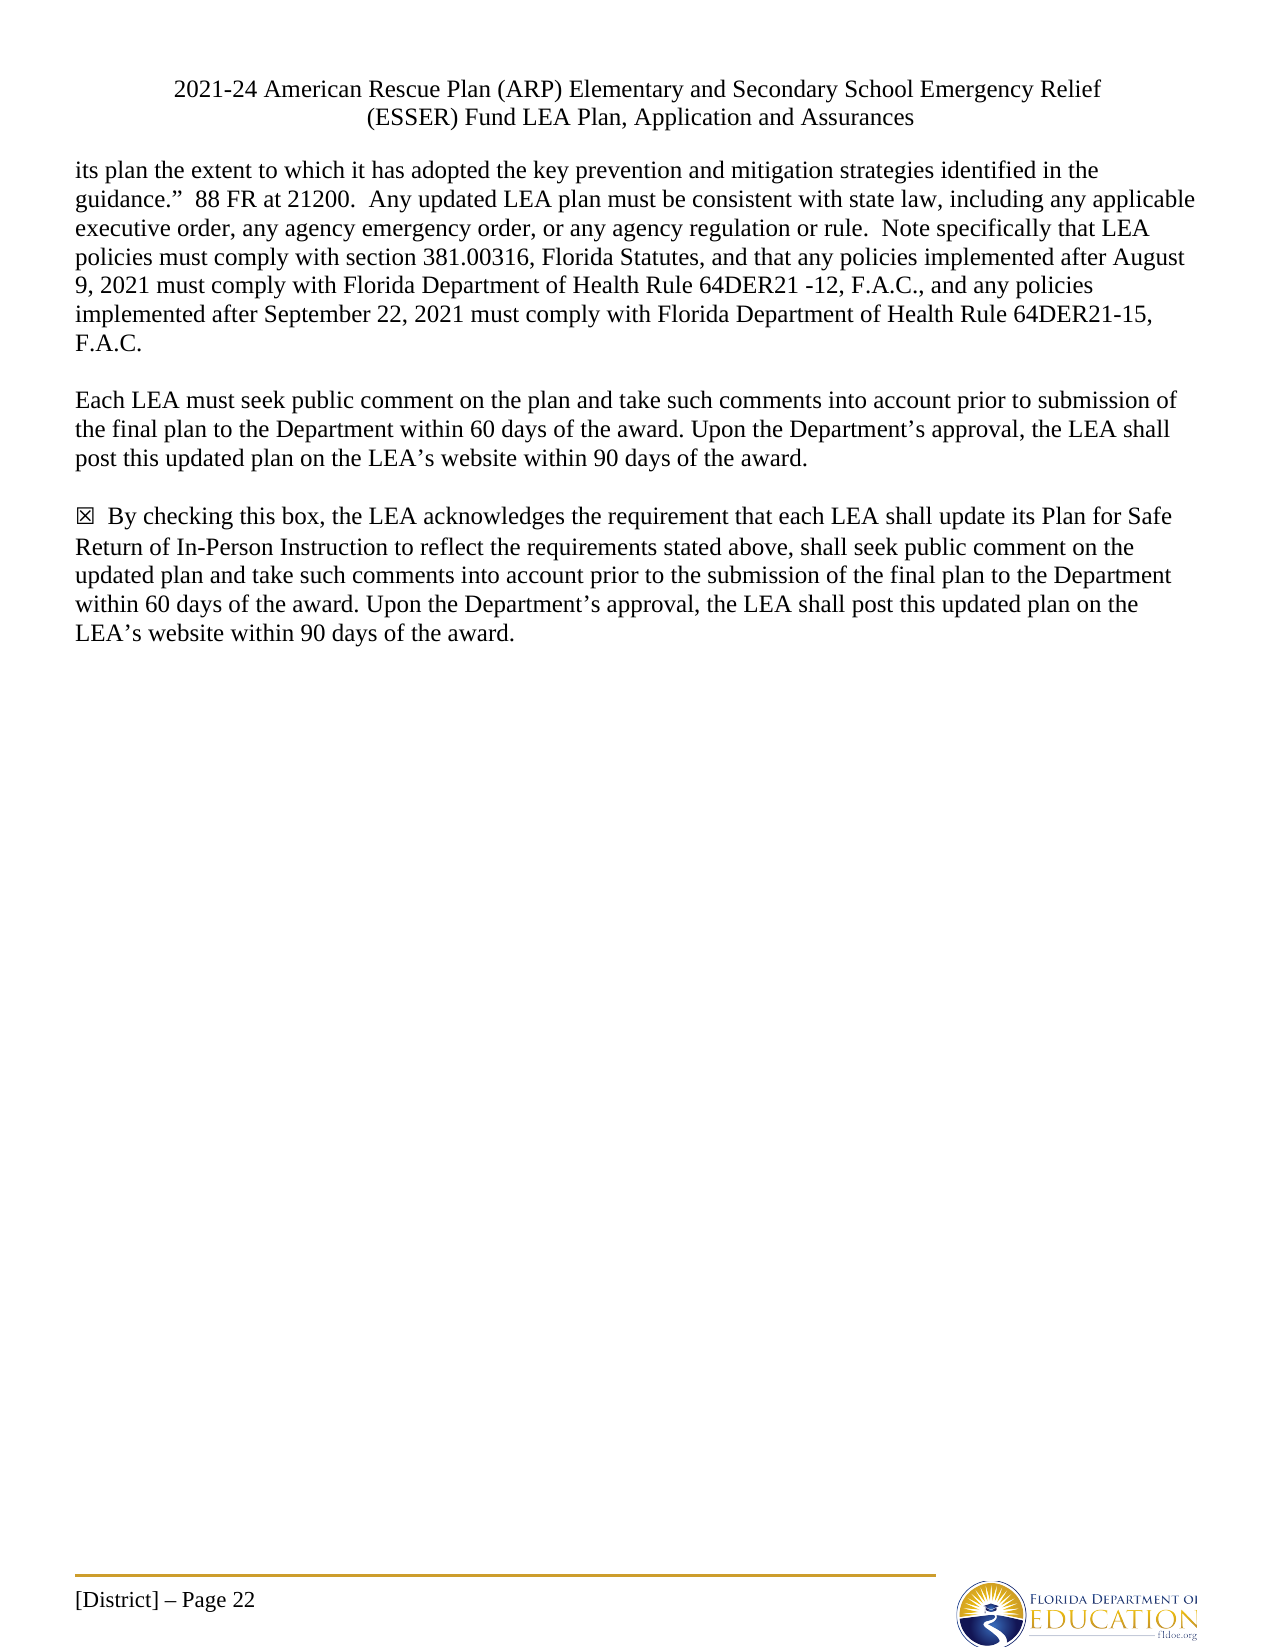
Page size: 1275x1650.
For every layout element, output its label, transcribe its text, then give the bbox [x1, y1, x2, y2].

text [75, 155, 1200, 357]
text By checking this box, the LEA acknowledges the requirement that each LEA shall update its Plan for Safe Return of In-Person Instruction to reflect the requirements stated above, shall seek public comment on the updated plan and take such comments into account prior to the submission of the final plan to the Department within 60 days of the award. Upon the Department’s approval, the LEA shall post this updated plan on the LEA’s website within 90 days of the award. [75, 500, 1200, 647]
picture [956, 1581, 1197, 1647]
text Each LEA must seek public comment on the plan and take such comments into account prior to submission of the final plan to the Department within 60 days of the award. Upon the Department’s approval, the LEA shall post this updated plan on the LEA’s website within 90 days of the award. [75, 385, 1200, 472]
